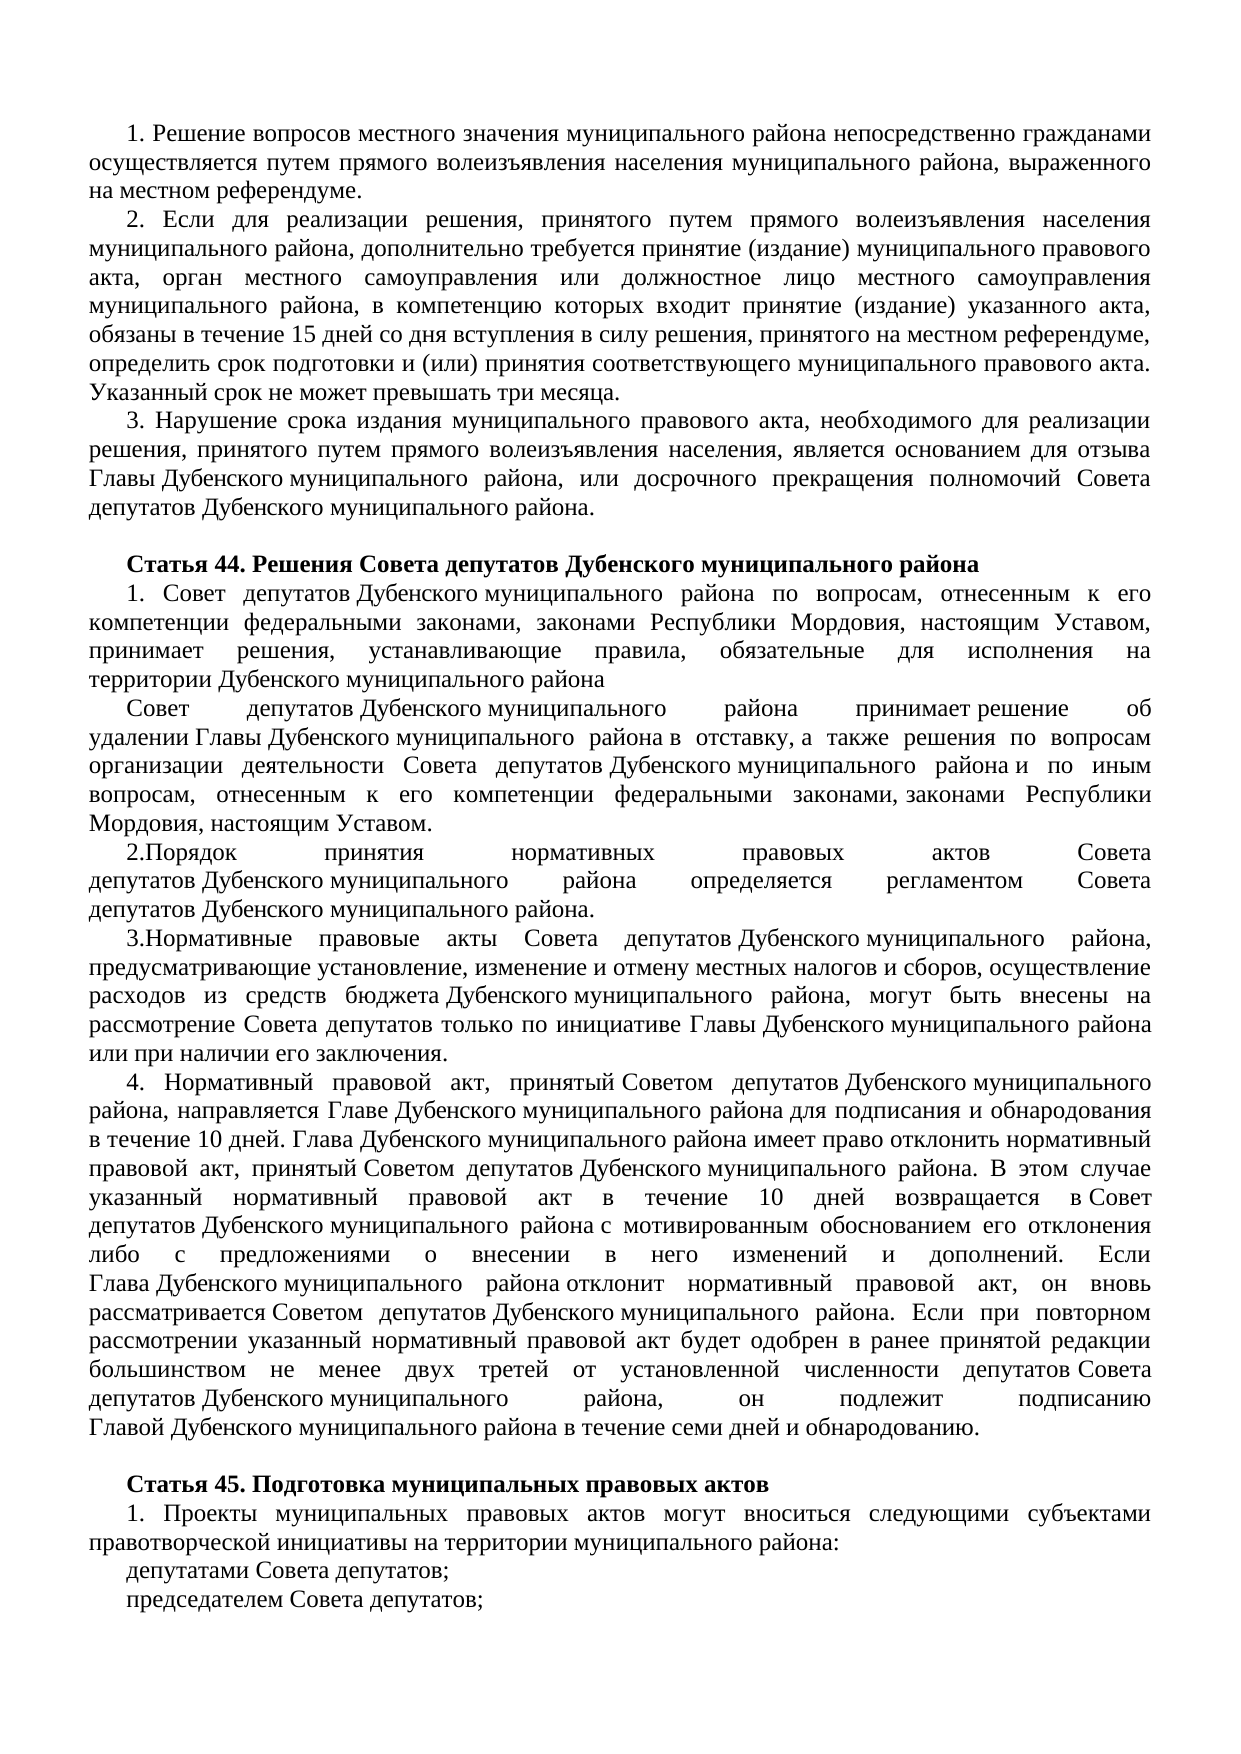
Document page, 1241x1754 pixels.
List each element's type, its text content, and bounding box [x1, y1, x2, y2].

text 2. Если для реализации решения, принятого путем прямого волеизъявления населения муниципального района, дополнительно требуется принятие (издание) муниципального правового акта, орган местного самоуправления или должностное лицо местного самоуправления муниципального района, в компетенцию которых входит принятие (издание) указанного акта, обязаны в течение 15 дней со дня вступления в силу решения, принятого на местном референдуме, определить срок подготовки и (или) принятия соответствующего муниципального правового акта. Указанный срок не может превышать три месяца. [89, 204, 1152, 406]
text 3.Нормативные правовые акты Совета депутатов Дубенского муниципального района, предусматривающие установление, изменение и отмену местных налогов и сборов, осуществление расходов из средств бюджета Дубенского муниципального района, могут быть внесены на рассмотрение Совета депутатов только по инициативе Главы Дубенского муниципального района или при наличии его заключения. [89, 923, 1152, 1067]
text председателем Совета депутатов; [89, 1584, 1152, 1613]
text 1. Решение вопросов местного значения муниципального района непосредственно гражданами осуществляется путем прямого волеизъявления населения муниципального района, выраженного на местном референдуме. [89, 118, 1152, 204]
text Статья 45. Подготовка муниципальных правовых актов [89, 1469, 1152, 1498]
text Совет депутатов Дубенского муниципального района принимает решение об удалении Главы Дубенского муниципального района в отставку, а также решения по вопросам организации деятельности Совета депутатов Дубенского муниципального района и по иным вопросам, отнесенным к его компетенции федеральными законами, законами Республики Мордовия, настоящим Уставом. [89, 693, 1152, 837]
text 1. Совет депутатов Дубенского муниципального района по вопросам, отнесенным к его компетенции федеральными законами, законами Республики Мордовия, настоящим Уставом, принимает решения, устанавливающие правила, обязательные для исполнения на территории Дубенского муниципального района [89, 578, 1152, 693]
text 2.Порядок принятия нормативных правовых актов Совета депутатов Дубенского муниципального района определяется регламентом Совета депутатов Дубенского муниципального района. [89, 837, 1152, 923]
text Статья 44. Решения Совета депутатов Дубенского муниципального района [89, 549, 1152, 578]
text 1. Проекты муниципальных правовых актов могут вноситься следующими субъектами правотворческой инициативы на территории муниципального района: [89, 1498, 1152, 1556]
text 3. Нарушение срока издания муниципального правового акта, необходимого для реализации решения, принятого путем прямого волеизъявления населения, является основанием для отзыва Главы Дубенского муниципального района, или досрочного прекращения полномочий Совета депутатов Дубенского муниципального района. [89, 406, 1152, 521]
text 4. Нормативный правовой акт, принятый Советом депутатов Дубенского муниципального района, направляется Главе Дубенского муниципального района для подписания и обнародования в течение 10 дней. Глава Дубенского муниципального района имеет право отклонить нормативный правовой акт, принятый Советом депутатов Дубенского муниципального района. В этом случае указанный нормативный правовой акт в течение 10 дней возвращается в Совет депутатов Дубенского муниципального района с мотивированным обоснованием его отклонения либо с предложениями о внесении в него изменений и дополнений. Если Глава Дубенского муниципального района отклонит нормативный правовой акт, он вновь рассматривается Советом депутатов Дубенского муниципального района. Если при повторном рассмотрении указанный нормативный правовой акт будет одобрен в ранее принятой редакции большинством не менее двух третей от установленной численности депутатов Совета депутатов Дубенского муниципального района, он подлежит подписанию Главой Дубенского муниципального района в течение семи дней и обнародованию. [89, 1067, 1152, 1441]
text депутатами Совета депутатов; [89, 1556, 1152, 1584]
